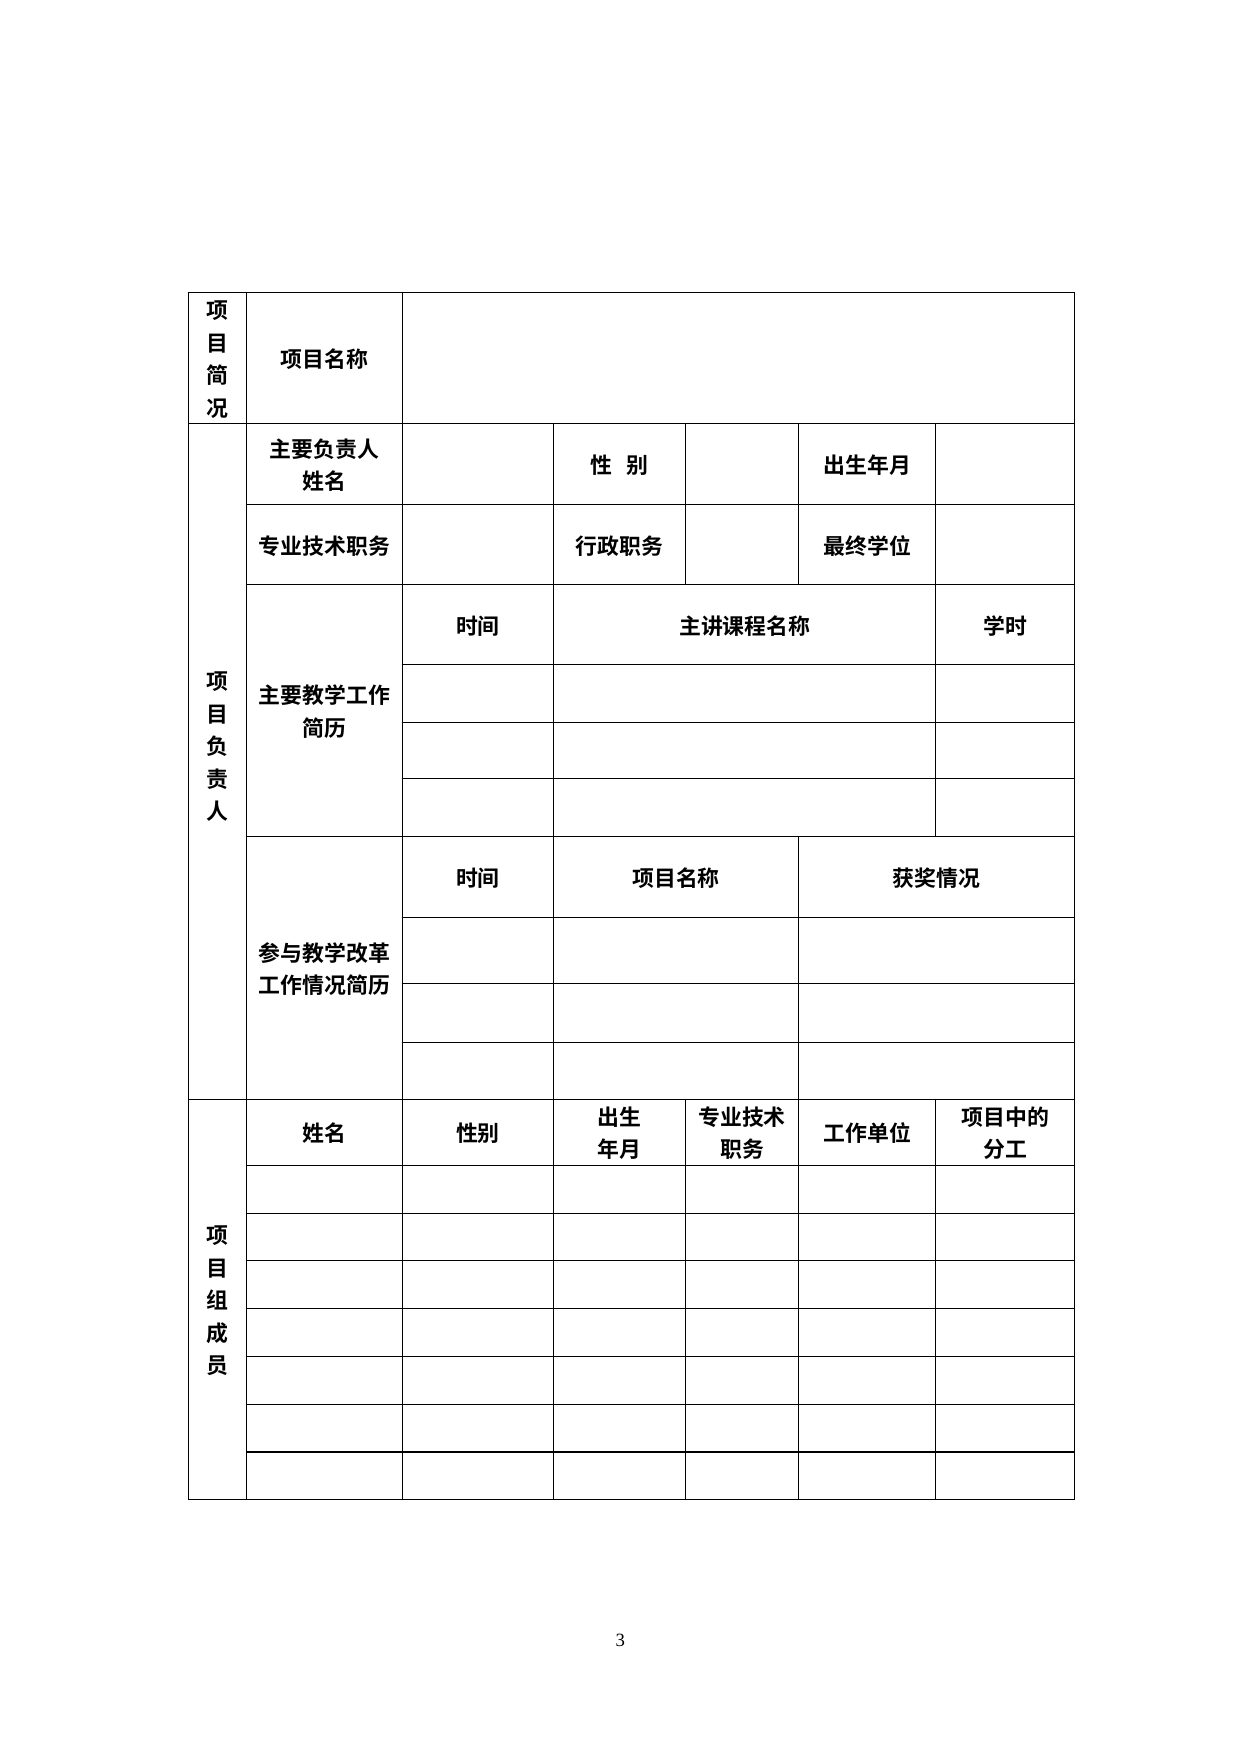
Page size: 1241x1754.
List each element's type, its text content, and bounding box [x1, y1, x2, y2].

table_cell [686, 1405, 798, 1451]
table_cell [247, 1309, 402, 1356]
table_cell [936, 1214, 1074, 1260]
table_cell [403, 665, 553, 722]
table_cell [936, 723, 1074, 778]
table_cell 时间 [403, 837, 553, 917]
table_cell [799, 918, 1074, 983]
table_cell [936, 1357, 1074, 1404]
table_cell [247, 1261, 402, 1308]
table_cell [936, 1261, 1074, 1308]
table_cell [554, 1214, 685, 1260]
table_cell 主要教学工作简历 [247, 585, 402, 836]
table_cell [403, 1166, 553, 1212]
table_cell 项目名称 [554, 837, 798, 917]
table_cell [554, 1043, 798, 1098]
table_cell [403, 918, 553, 983]
table_cell [554, 1166, 685, 1212]
table_cell [686, 1309, 798, 1356]
table_header 项 目 简 况 [189, 293, 246, 423]
table_cell [799, 1357, 935, 1404]
table_cell [936, 1405, 1074, 1451]
table_cell 主要负责人 姓名 [247, 424, 402, 504]
table_cell [799, 1043, 1074, 1098]
table_cell 项目中的 分工 [936, 1100, 1074, 1164]
table_cell 性别 [403, 1100, 553, 1164]
table_header [403, 293, 1074, 423]
table_cell [936, 1309, 1074, 1356]
table_cell [403, 1405, 553, 1451]
table_cell [247, 1453, 402, 1499]
table_cell [247, 1357, 402, 1404]
table_cell 学时 [936, 585, 1074, 664]
table_cell [403, 984, 553, 1042]
table_cell 项 目 负 责 人 [189, 424, 246, 1098]
table_cell [554, 1309, 685, 1356]
table_cell [686, 1214, 798, 1260]
table_cell [247, 1166, 402, 1212]
table_cell [554, 779, 935, 836]
table_cell [554, 1405, 685, 1451]
table_cell 最终学位 [799, 505, 935, 584]
table_cell [403, 1453, 553, 1499]
table_cell [936, 424, 1074, 504]
table_cell [686, 1261, 798, 1308]
table_cell 出生 年月 [554, 1100, 685, 1164]
table_cell [799, 1261, 935, 1308]
table_cell [936, 779, 1074, 836]
table_cell [686, 1453, 798, 1499]
table_cell [799, 1405, 935, 1451]
table_cell 行政职务 [554, 505, 685, 584]
table_cell [686, 1357, 798, 1404]
table_cell 专业技术职务 [247, 505, 402, 584]
table_cell [403, 505, 553, 584]
table_cell [686, 424, 798, 504]
table_cell [554, 1453, 685, 1499]
table_cell [799, 984, 1074, 1042]
table_cell [247, 1405, 402, 1451]
table_cell [799, 1214, 935, 1260]
table_cell [403, 723, 553, 778]
table_cell [686, 505, 798, 584]
table_cell 出生年月 [799, 424, 935, 504]
table_cell [554, 723, 935, 778]
table_cell [554, 1357, 685, 1404]
table_cell [554, 665, 935, 722]
table_cell 项 目 组 成 员 [189, 1100, 246, 1499]
table_cell [403, 1214, 553, 1260]
table_cell [403, 1261, 553, 1308]
table_cell 专业技术职务 [686, 1100, 798, 1164]
table_cell 姓名 [247, 1100, 402, 1164]
table_cell [403, 1043, 553, 1098]
table_cell [936, 505, 1074, 584]
table_cell 获奖情况 [799, 837, 1074, 917]
table_cell [403, 1357, 553, 1404]
table_cell 工作单位 [799, 1100, 935, 1164]
table_header 项目名称 [247, 293, 402, 423]
table_cell [554, 918, 798, 983]
table_cell [936, 665, 1074, 722]
table_cell 参与教学改革工作情况简历 [247, 837, 402, 1098]
table_cell [403, 1309, 553, 1356]
table_cell 主讲课程名称 [554, 585, 935, 664]
table_cell [799, 1166, 935, 1212]
table_cell [936, 1166, 1074, 1212]
table_cell [403, 779, 553, 836]
table_cell [554, 1261, 685, 1308]
table_cell [247, 1214, 402, 1260]
table_cell [799, 1309, 935, 1356]
table_cell 时间 [403, 585, 553, 664]
table_cell [799, 1453, 935, 1499]
table_cell [403, 424, 553, 504]
table_cell [686, 1166, 798, 1212]
table_cell [554, 984, 798, 1042]
table_cell [936, 1453, 1074, 1499]
table_cell 性 别 [554, 424, 685, 504]
